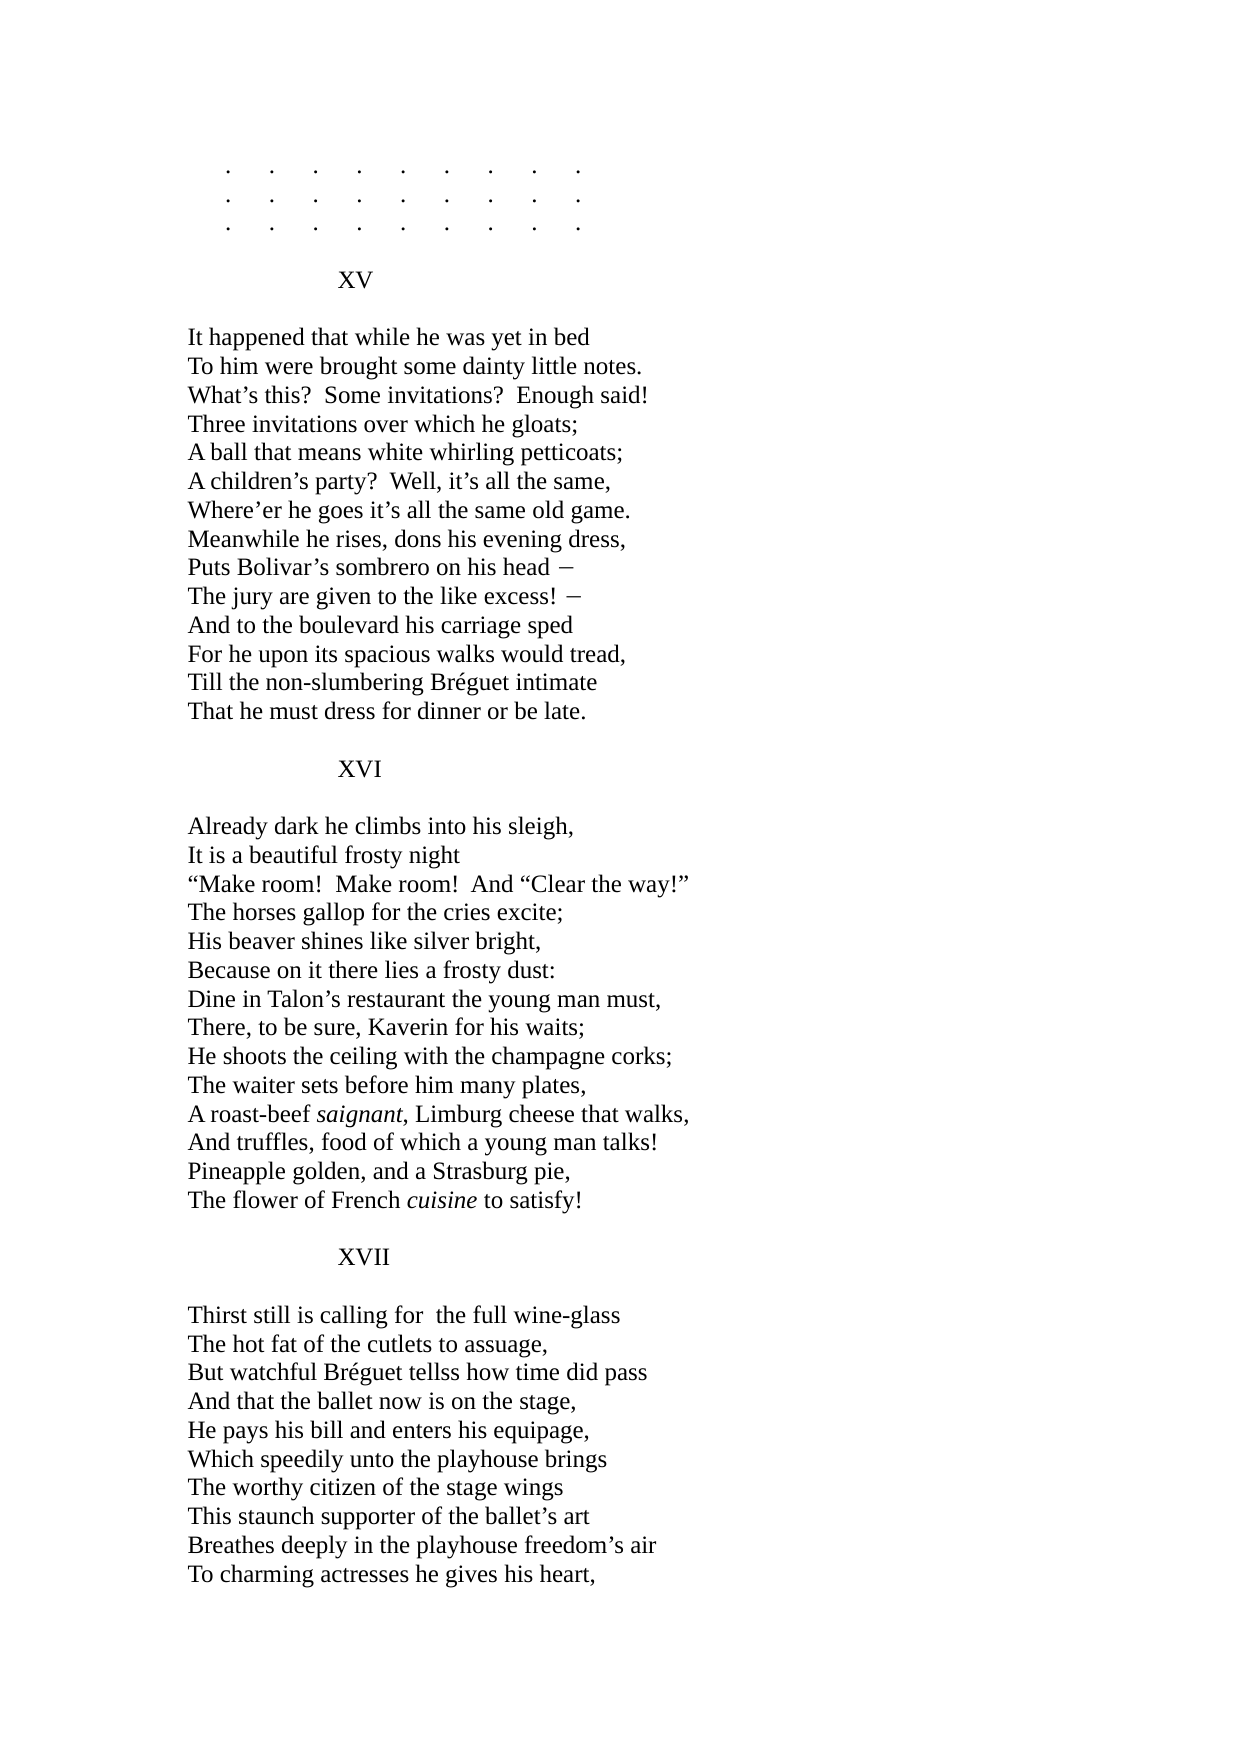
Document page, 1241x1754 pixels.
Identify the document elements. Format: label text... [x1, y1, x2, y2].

text . . . . . . . . . [187, 179, 1053, 207]
text Meanwhile he rises, dons his evening dress, [187, 524, 1053, 552]
text And that the ballet now is on the stage, [187, 1386, 1053, 1415]
text The jury are given to the like excess! [187, 581, 1053, 610]
text Already dark he climbs into his sleigh, [187, 811, 1053, 840]
text Till the non-slumbering Bréguet intimate [187, 667, 1053, 696]
text XVII [187, 1242, 1053, 1271]
text Three invitations over which he gloats; [187, 409, 1053, 437]
text The worthy citizen of the stage wings [187, 1472, 1053, 1501]
text Pineapple golden, and a Strasburg pie, [187, 1156, 1053, 1185]
text And truffles, food of which a young man talks! [187, 1127, 1053, 1156]
text The horses gallop for the cries excite; [187, 897, 1053, 926]
text XV [187, 265, 1053, 294]
text To charming actresses he gives his heart, [187, 1559, 1053, 1587]
text The hot fat of the cutlets to assuage, [187, 1329, 1053, 1357]
text . . . . . . . . . [187, 207, 1053, 236]
text He shoots the ceiling with the champagne corks; [187, 1041, 1053, 1070]
text What’s this? Some invitations? Enough said! [187, 380, 1053, 409]
text That he must dress for dinner or be late. [187, 696, 1053, 725]
text The waiter sets before him many plates, [187, 1070, 1053, 1099]
text Breathes deeply in the playhouse freedom’s air [187, 1530, 1053, 1559]
text It happened that while he was yet in bed [187, 322, 1053, 351]
text A ball that means white whirling petticoats; [187, 437, 1053, 466]
text Which speedily unto the playhouse brings [187, 1444, 1053, 1472]
text Because on it there lies a frosty dust: [187, 955, 1053, 984]
text There, to be sure, Kaverin for his waits; [187, 1012, 1053, 1041]
text . . . . . . . . . [187, 150, 1053, 179]
text A roast-beef saignant, Limburg cheese that walks, [187, 1099, 1053, 1127]
text Puts Bolivar’s sombrero on his head [187, 552, 1053, 581]
text It is a beautiful frosty night [187, 840, 1053, 869]
text This staunch supporter of the ballet’s art [187, 1501, 1053, 1530]
text “Make room! Make room! And “Clear the way!” [187, 869, 1053, 897]
text But watchful Bréguet tellss how time did pass [187, 1357, 1053, 1386]
text And to the boulevard his carriage sped [187, 610, 1053, 639]
text His beaver shines like silver bright, [187, 926, 1053, 955]
text Where’er he goes it’s all the same old game. [187, 495, 1053, 524]
text XVI [187, 754, 1053, 782]
text To him were brought some dainty little notes. [187, 351, 1053, 380]
text For he upon its spacious walks would tread, [187, 639, 1053, 667]
text A children’s party? Well, it’s all the same, [187, 466, 1053, 495]
text The flower of French cuisine to satisfy! [187, 1185, 1053, 1214]
text Dine in Talon’s restaurant the young man must, [187, 984, 1053, 1012]
text Thirst still is calling for the full wine-glass [187, 1300, 1053, 1329]
text He pays his bill and enters his equipage, [187, 1415, 1053, 1444]
